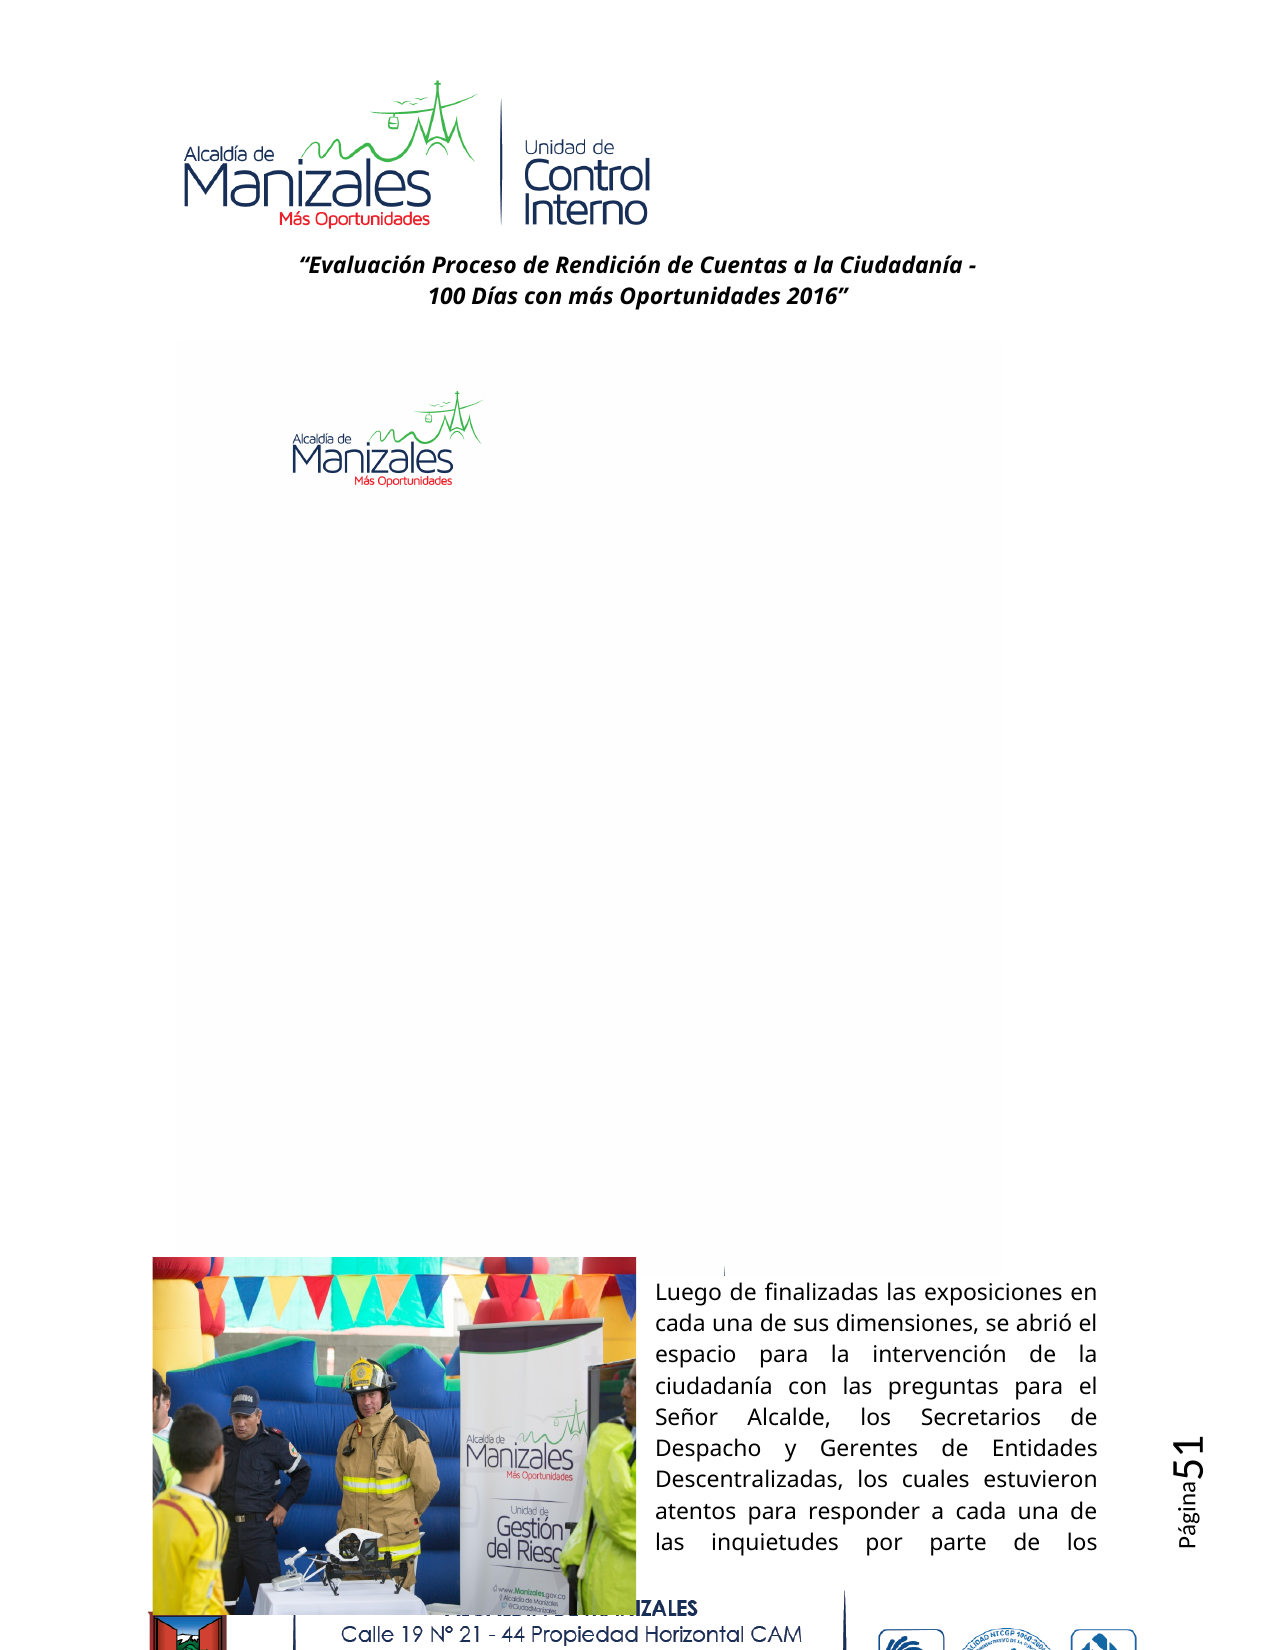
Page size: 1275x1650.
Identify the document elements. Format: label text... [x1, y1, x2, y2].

text Luego de finalizadas las exposiciones en cada una de sus dimensiones, se abrió el espacio para la intervención de la ciudadanía con las preguntas para el Señor Alcalde, los Secretarios de Despacho y Gerentes de Entidades Descentralizadas, los cuales estuvieron atentos para responder a cada una de las inquietudes por parte de los asistentes. Así mismo, las que no pudieron responderse en el momento, fueron trasladadas a la Secretaría y/o Unidad pertinente. [636, 1276, 1098, 1557]
picture [0, 1, 1275, 1650]
